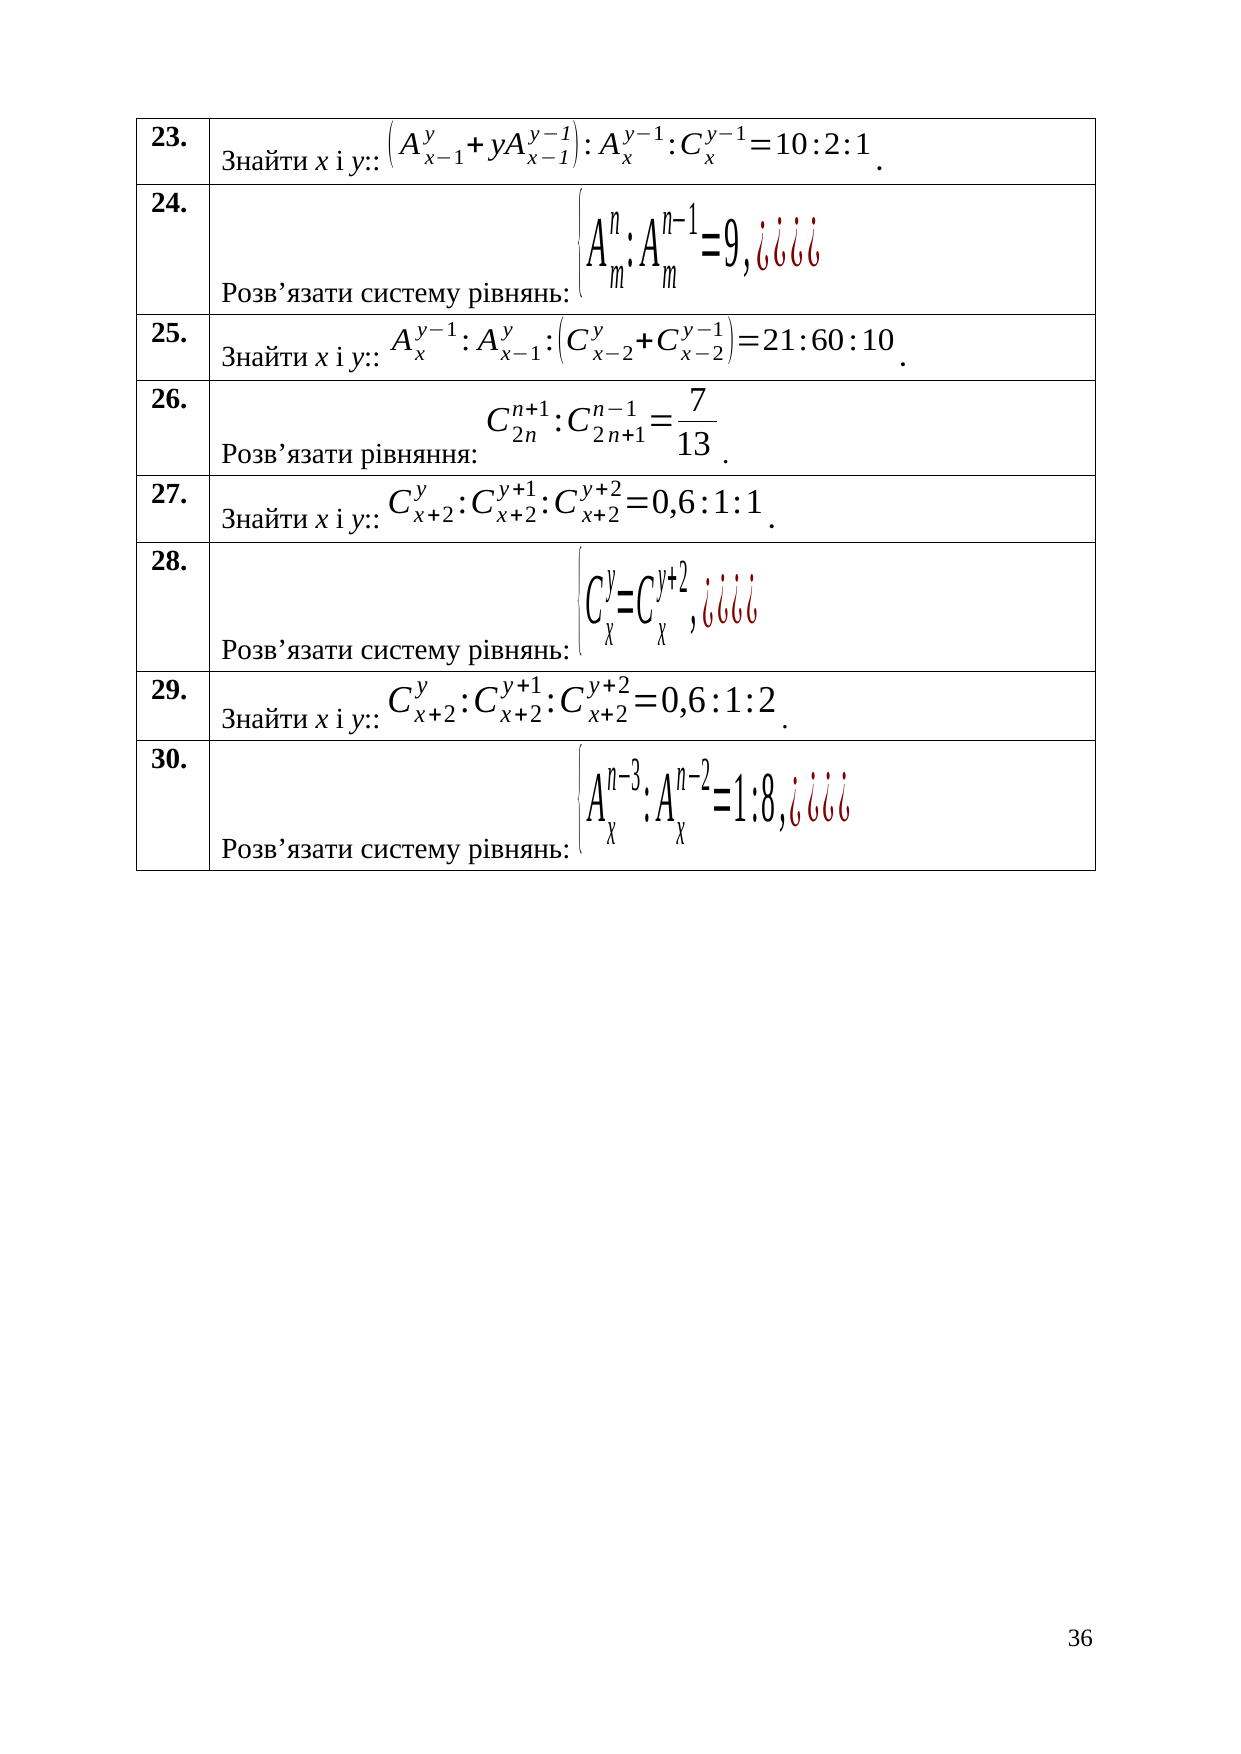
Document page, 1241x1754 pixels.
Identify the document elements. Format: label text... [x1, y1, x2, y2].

table_cell Знайти x і y:: . [210, 476, 1095, 542]
table_cell [137, 381, 209, 475]
table_cell Розв’язати систему рівнянь: [210, 741, 1095, 870]
table_cell [137, 315, 209, 380]
table_cell [137, 185, 209, 314]
table_cell [137, 741, 209, 870]
table_cell [137, 672, 209, 740]
table_cell Розв’язати рівняння: . [210, 381, 1095, 475]
table_cell Розв’язати систему рівнянь: [210, 185, 1095, 314]
table_cell [137, 543, 209, 671]
table_cell Знайти x і y:: . [210, 672, 1095, 740]
table_cell [137, 476, 209, 542]
table_cell Знайти x і y:: . [210, 315, 1095, 380]
table_cell Знайти x і y:: . [210, 119, 1095, 184]
table_cell Розв’язати систему рівнянь: [210, 543, 1095, 671]
table_cell [137, 119, 209, 184]
